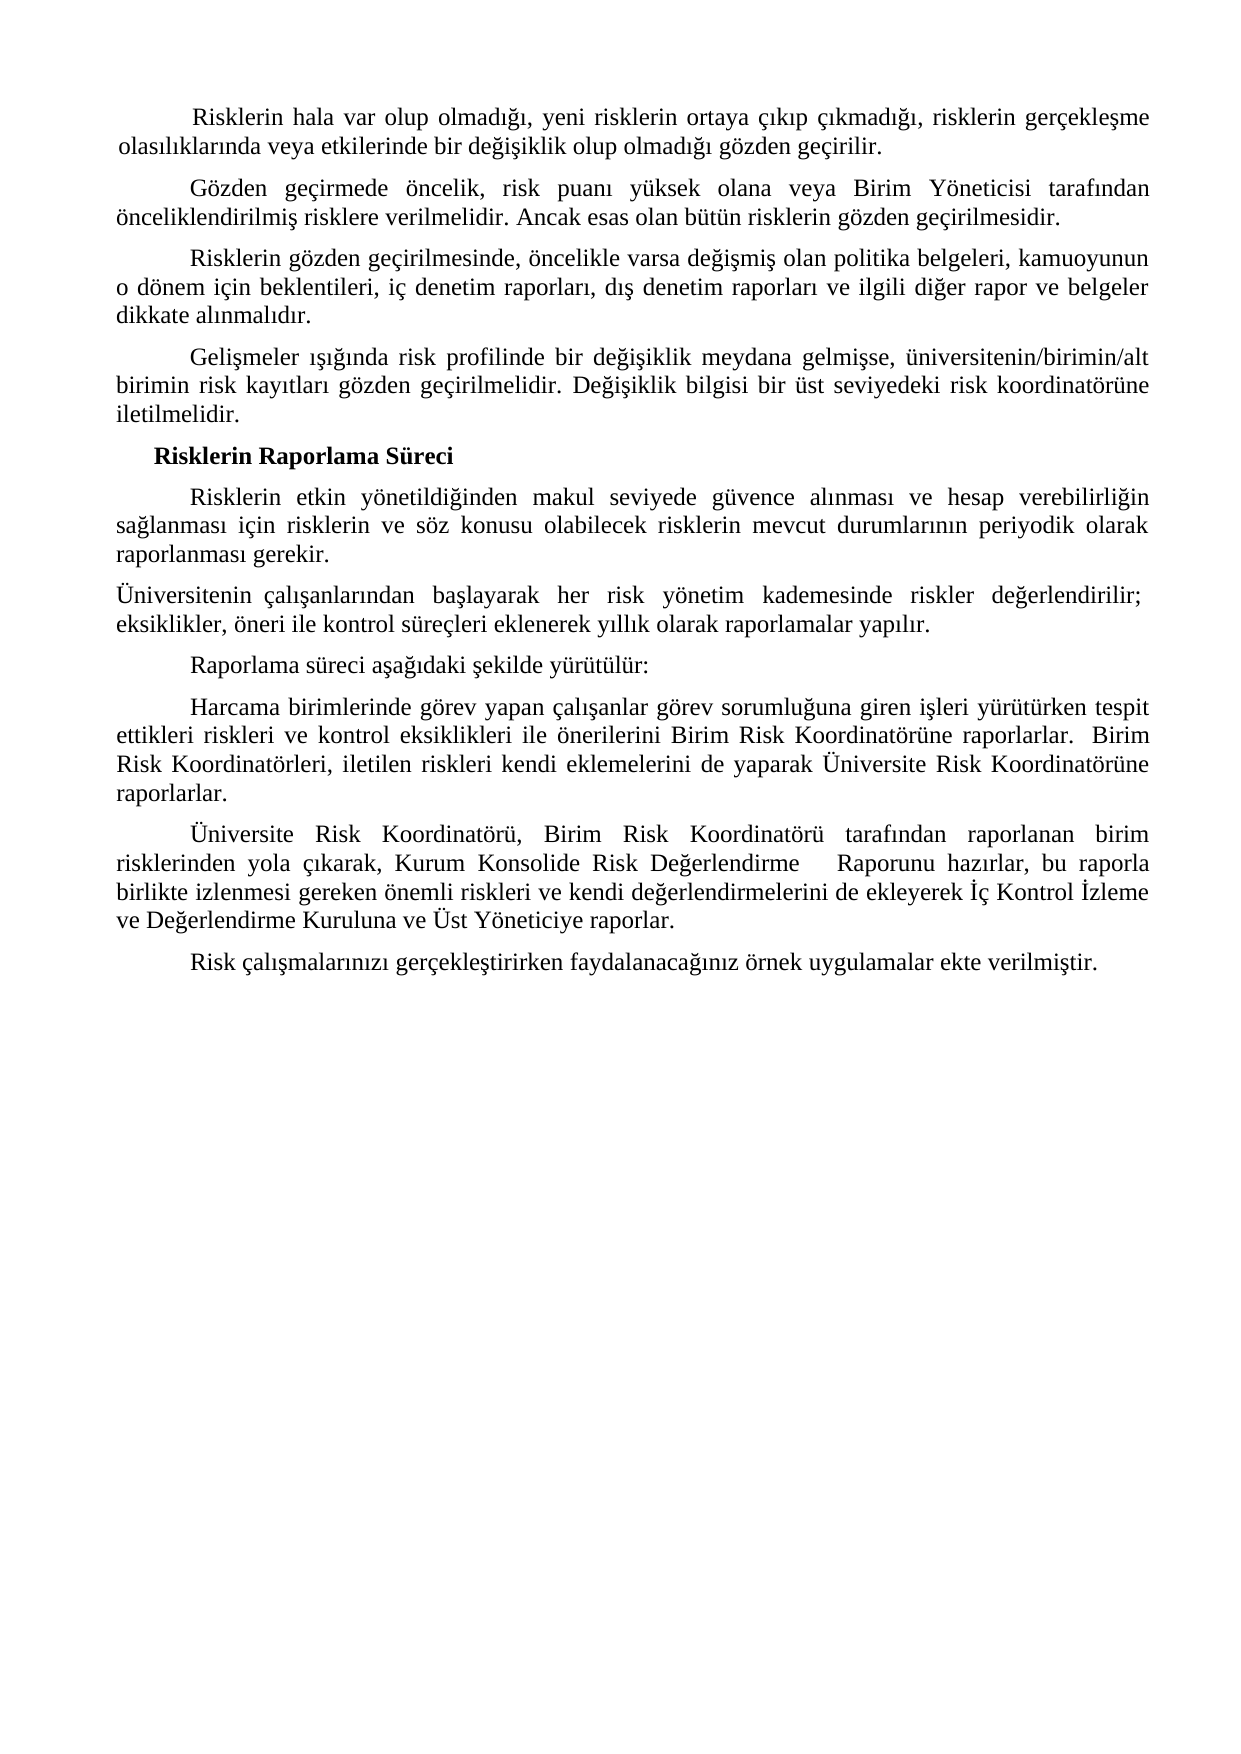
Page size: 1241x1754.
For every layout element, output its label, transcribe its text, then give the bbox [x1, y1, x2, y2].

text Üniversite Risk Koordinatörü, Birim Risk Koordinatörü tarafından raporlanan birim risklerinden yola çıkarak, Kurum Konsolide Risk Değerlendirme Raporunu hazırlar, bu raporla birlikte izlenmesi gereken önemli riskleri ve kendi değerlendirmelerini de ekleyerek İç Kontrol İzleme ve Değerlendirme Kuruluna ve Üst Yöneticiye raporlar. [116, 819, 1150, 934]
text Harcama birimlerinde görev yapan çalışanlar görev sorumluğuna giren işleri yürütürken tespit ettikleri riskleri ve kontrol eksiklikleri ile önerilerini Birim Risk Koordinatörüne raporlarlar. Birim Risk Koordinatörleri, iletilen riskleri kendi eklemelerini de yaparak Üniversite Risk Koordinatörüne raporlarlar. [116, 692, 1150, 807]
subtitle Risklerin Raporlama Süreci [153, 441, 1163, 470]
text Üniversitenin çalışanlarından başlayarak her risk yönetim kademesinde riskler değerlendirilir; [116, 580, 1163, 609]
text Risklerin gözden geçirilmesinde, öncelikle varsa değişmiş olan politika belgeleri, kamuoyunun o dönem için beklentileri, iç denetim raporları, dış denetim raporları ve ilgili diğer rapor ve belgeler dikkate alınmalıdır. [116, 243, 1150, 329]
text Gözden geçirmede öncelik, risk puanı yüksek olana veya Birim Yöneticisi tarafından önceliklendirilmiş risklere verilmelidir. Ancak esas olan bütün risklerin gözden geçirilmesidir. [116, 173, 1150, 230]
text Risk çalışmalarınızı gerçekleştirirken faydalanacağınız örnek uygulamalar ekte verilmiştir. [190, 947, 1163, 976]
text Risklerin etkin yönetildiğinden makul seviyede güvence alınması ve hesap verebilirliğin sağlanması için risklerin ve söz konusu olabilecek risklerin mevcut durumlarının periyodik olarak raporlanması gerekir. [116, 482, 1150, 568]
text Raporlama süreci aşağıdaki şekilde yürütülür: [190, 651, 1163, 679]
text eksiklikler, öneri ile kontrol süreçleri eklenerek yıllık olarak raporlamalar yapılır. [116, 609, 1163, 638]
text Gelişmeler ışığında risk profilinde bir değişiklik meydana gelmişse, üniversitenin/birimin/alt birimin risk kayıtları gözden geçirilmelidir. Değişiklik bilgisi bir üst seviyedeki risk koordinatörüne iletilmelidir. [116, 342, 1150, 428]
text Risklerin hala var olup olmadığı, yeni risklerin ortaya çıkıp çıkmadığı, risklerin gerçekleşme olasılıklarında veya etkilerinde bir değişiklik olup olmadığı gözden geçirilir. [118, 102, 1152, 159]
